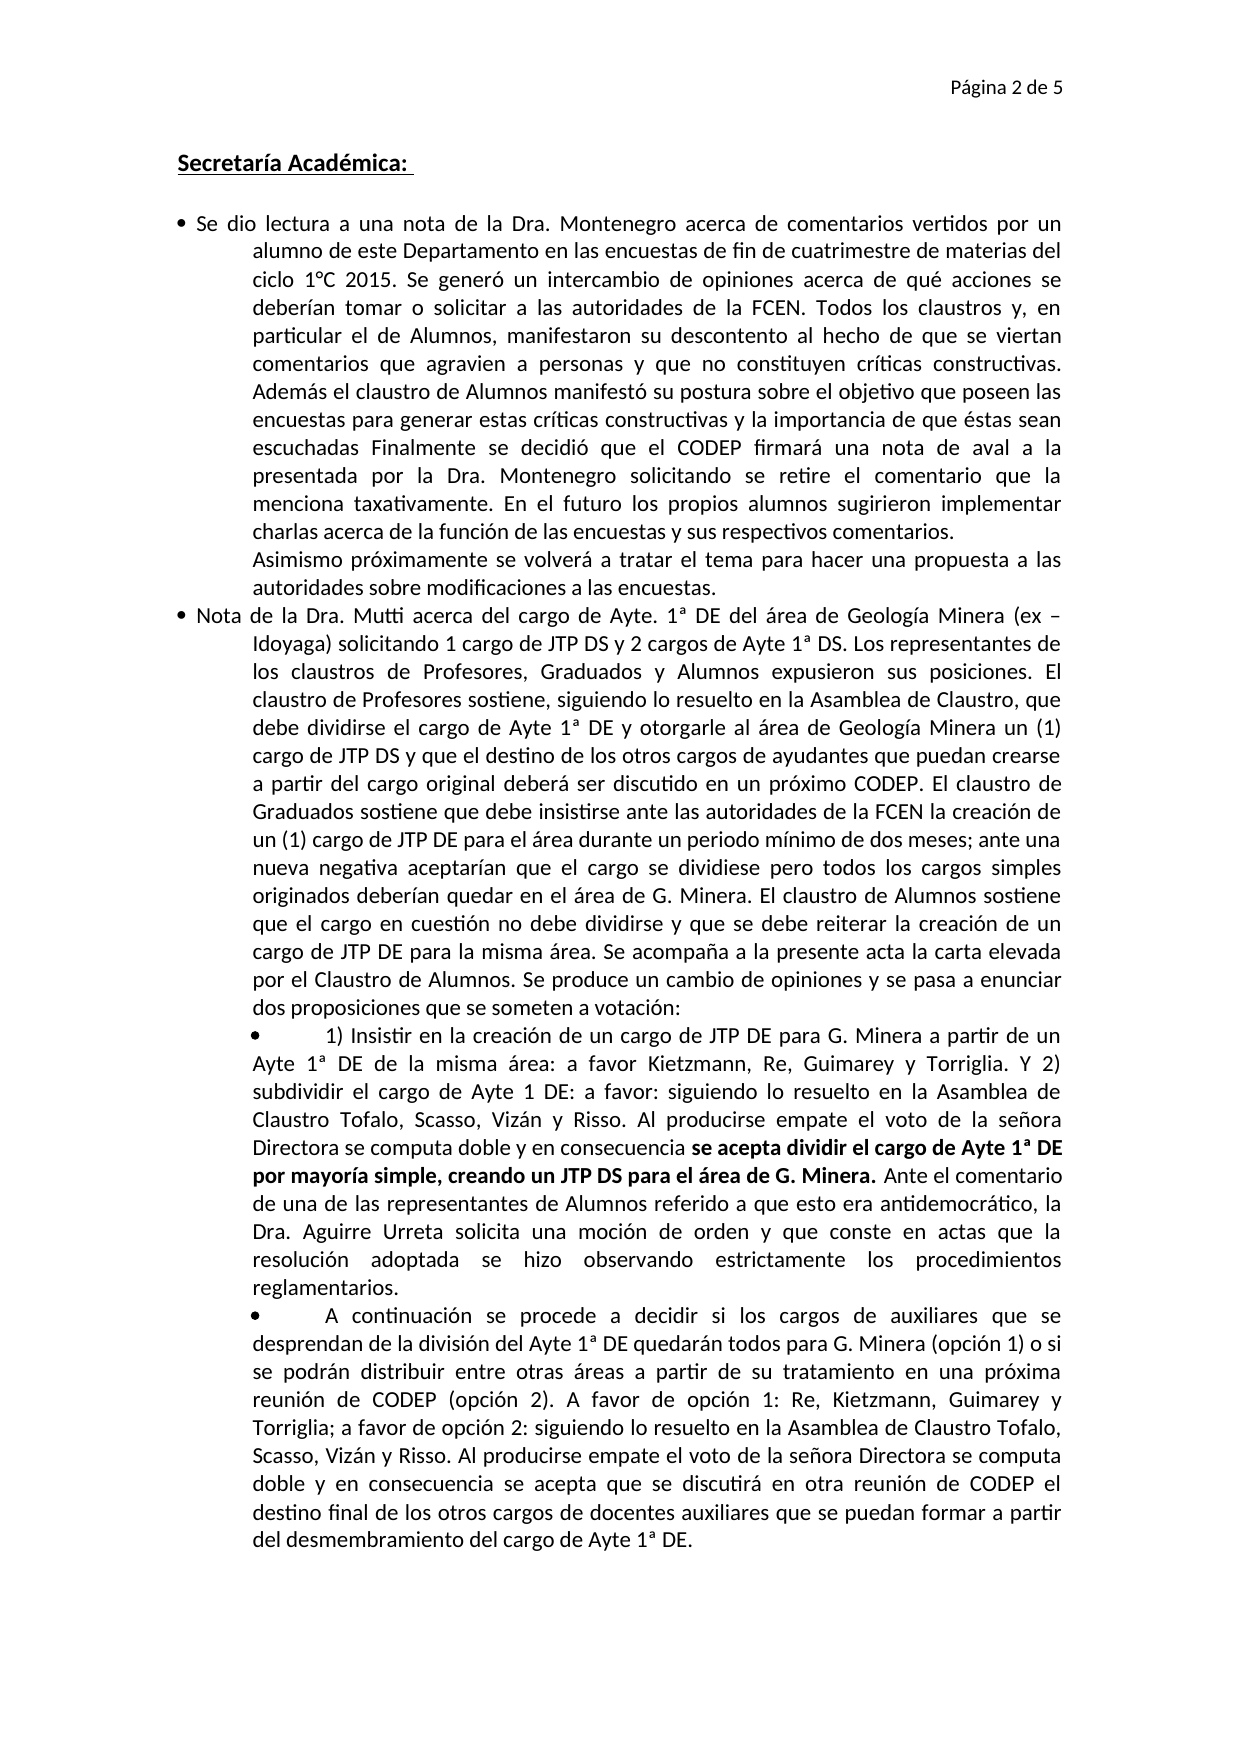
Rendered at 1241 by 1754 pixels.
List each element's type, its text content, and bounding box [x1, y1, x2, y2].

list Se dio lectura a una nota de la Dra. Montenegro acerca de comentarios vertidos por un alumno de este Departamento en las encuestas de fin de cuatrimestre de materias del ciclo 1°C 2015. Se generó un intercambio de opiniones acerca de qué acciones se deberían tomar o solicitar a las autoridades de la FCEN. Todos los claustros y, en particular el de Alumnos, manifestaron su descontento al hecho de que se viertan comentarios que agravien a personas y que no constituyen críticas constructivas. Además el claustro de Alumnos manifestó su postura sobre el objetivo que poseen las encuestas para generar estas críticas constructivas y la importancia de que éstas sean escuchadas Finalmente se decidió que el CODEP firmará una nota de aval a la presentada por la Dra. Montenegro solicitando se retire el comentario que la menciona taxativamente. En el futuro los propios alumnos sugirieron implementar charlas acerca de la función de las encuestas y sus respectivos comentarios. [177, 209, 1063, 545]
list Nota de la Dra. Mutti acerca del cargo de Ayte. 1ª DE del área de Geología Minera (ex – Idoyaga) solicitando 1 cargo de JTP DS y 2 cargos de Ayte 1ª DS. Los representantes de los claustros de Profesores, Graduados y Alumnos expusieron sus posiciones. El claustro de Profesores sostiene, siguiendo lo resuelto en la Asamblea de Claustro, que debe dividirse el cargo de Ayte 1ª DE y otorgarle al área de Geología Minera un (1) cargo de JTP DS y que el destino de los otros cargos de ayudantes que puedan crearse a partir del cargo original deberá ser discutido en un próximo CODEP. El claustro de Graduados sostiene que debe insistirse ante las autoridades de la FCEN la creación de un (1) cargo de JTP DE para el área durante un periodo mínimo de dos meses; ante una nueva negativa aceptarían que el cargo se dividiese pero todos los cargos simples originados deberían quedar en el área de G. Minera. El claustro de Alumnos sostiene que el cargo en cuestión no debe dividirse y que se debe reiterar la creación de un cargo de JTP DE para la misma área. Se acompaña a la presente acta la carta elevada por el Claustro de Alumnos. Se produce un cambio de opiniones y se pasa a enunciar dos proposiciones que se someten a votación: [177, 601, 1063, 1021]
text Asimismo próximamente se volverá a tratar el tema para hacer una propuesta a las autoridades sobre modificaciones a las encuestas. [252, 545, 1063, 601]
list Secretaría Académica: [177, 148, 1063, 178]
list 1) Insistir en la creación de un cargo de JTP DE para G. Minera a partir de un Ayte 1ª DE de la misma área: a favor Kietzmann, Re, Guimarey y Torriglia. Y 2) subdividir el cargo de Ayte 1 DE: a favor: siguiendo lo resuelto en la Asamblea de Claustro Tofalo, Scasso, Vizán y Risso. Al producirse empate el voto de la señora Directora se computa doble y en consecuencia se acepta dividir el cargo de Ayte 1ª DE por mayoría simple, creando un JTP DS para el área de G. Minera. Ante el comentario de una de las representantes de Alumnos referido a que esto era antidemocrático, la Dra. Aguirre Urreta solicita una moción de orden y que conste en actas que la resolución adoptada se hizo observando estrictamente los procedimientos reglamentarios. [251, 1021, 1063, 1301]
list A continuación se procede a decidir si los cargos de auxiliares que se desprendan de la división del Ayte 1ª DE quedarán todos para G. Minera (opción 1) o si se podrán distribuir entre otras áreas a partir de su tratamiento en una próxima reunión de CODEP (opción 2). A favor de opción 1: Re, Kietzmann, Guimarey y Torriglia; a favor de opción 2: siguiendo lo resuelto en la Asamblea de Claustro Tofalo, Scasso, Vizán y Risso. Al producirse empate el voto de la señora Directora se computa doble y en consecuencia se acepta que se discutirá en otra reunión de CODEP el destino final de los otros cargos de docentes auxiliares que se puedan formar a partir del desmembramiento del cargo de Ayte 1ª DE. [251, 1301, 1063, 1554]
